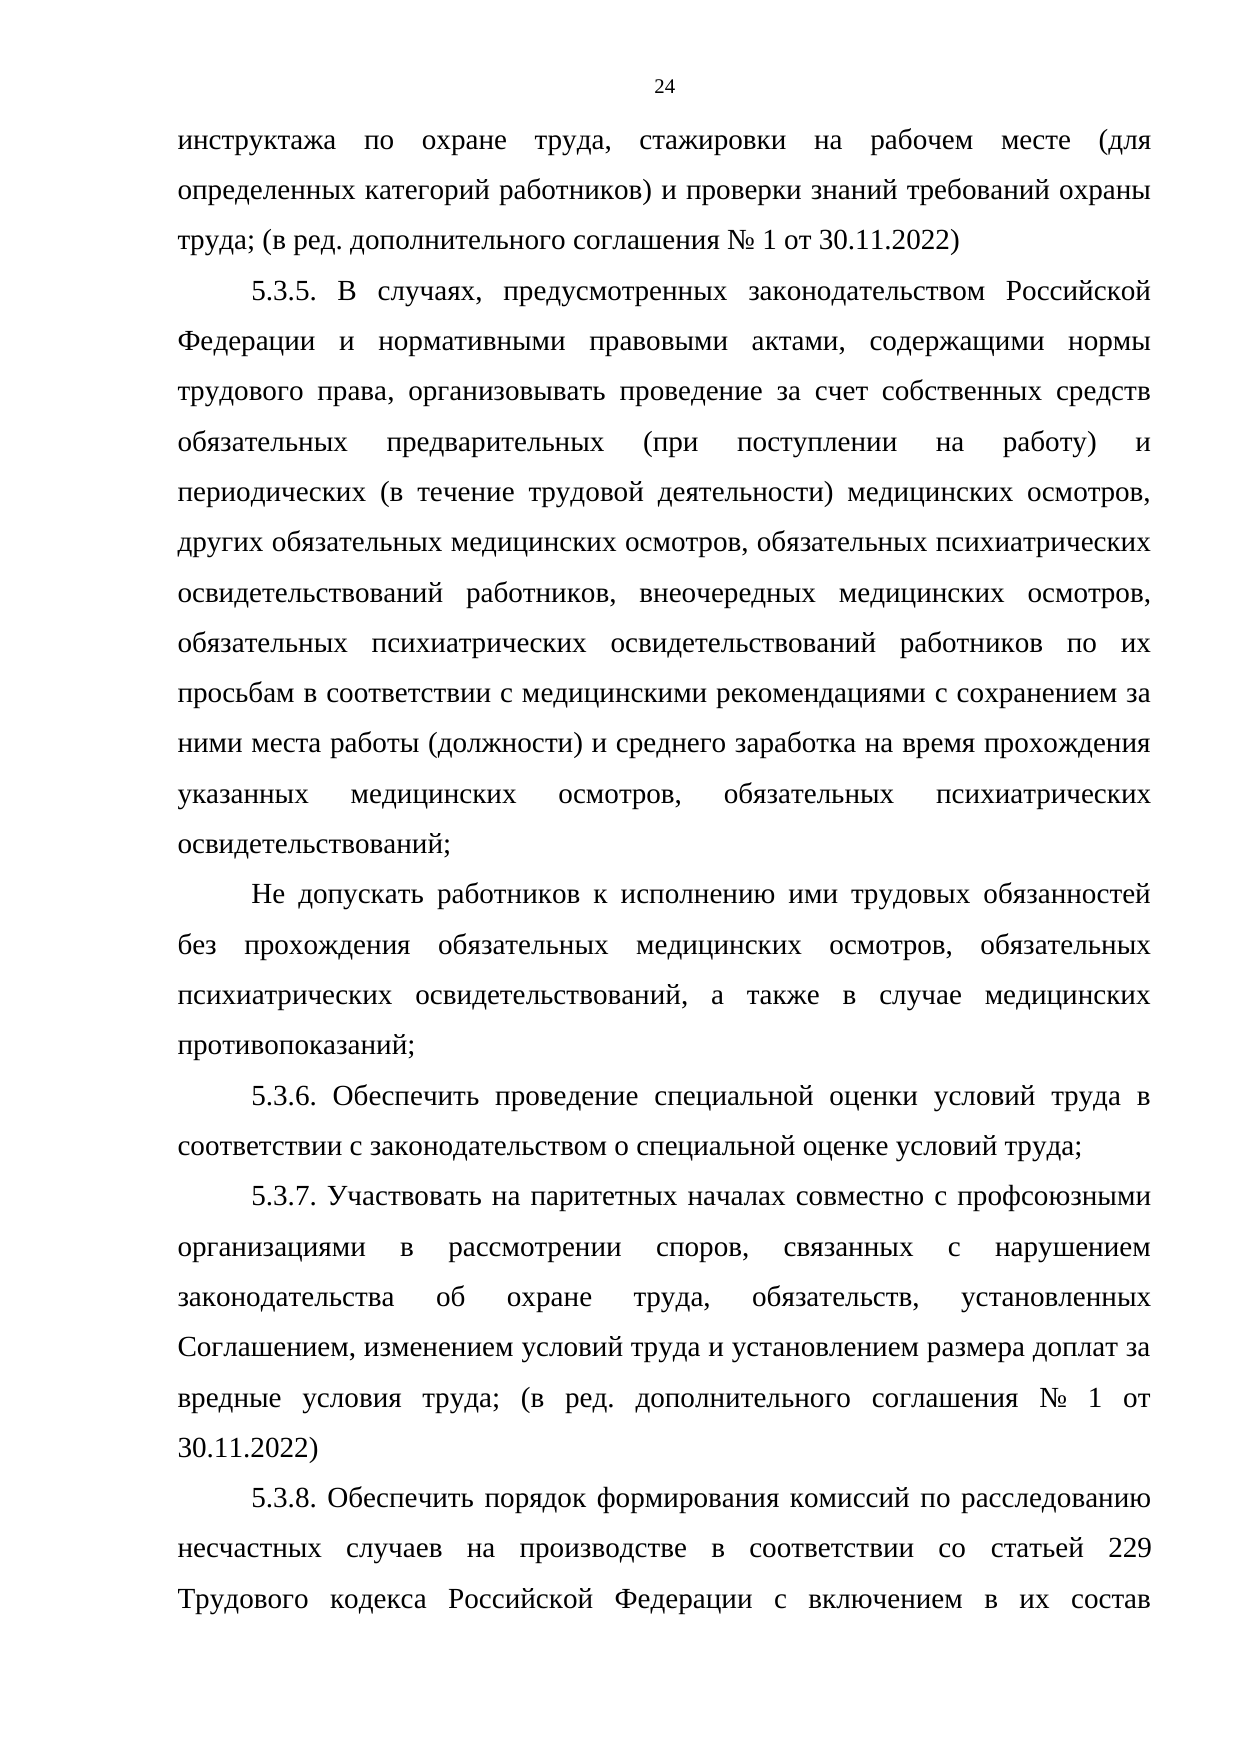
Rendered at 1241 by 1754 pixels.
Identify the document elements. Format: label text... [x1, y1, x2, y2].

text 5.3.5. В случаях, предусмотренных законодательством Российской Федерации и нормативными правовыми актами, содержащими нормы трудового права, организовывать проведение за счет собственных средств обязательных предварительных (при поступлении на работу) и периодических (в течение трудовой деятельности) медицинских осмотров, других обязательных медицинских осмотров, обязательных психиатрических освидетельствований работников, внеочередных медицинских осмотров, обязательных психиатрических освидетельствований работников по их просьбам в соответствии с медицинскими рекомендациями с сохранением за ними места работы (должности) и среднего заработка на время прохождения указанных медицинских осмотров, обязательных психиатрических освидетельствований; [177, 273, 1152, 860]
text Не допускать работников к исполнению ими трудовых обязанностей без прохождения обязательных медицинских осмотров, обязательных психиатрических освидетельствований, а также в случае медицинских противопоказаний; [177, 877, 1152, 1061]
text 5.3.6. Обеспечить проведение специальной оценки условий труда в соответствии с законодательством о специальной оценке условий труда; [177, 1078, 1152, 1162]
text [177, 122, 1152, 256]
text 5.3.7. Участвовать на паритетных началах совместно с профсоюзными организациями в рассмотрении споров, связанных с нарушением законодательства об охране труда, обязательств, установленных Соглашением, изменением условий труда и установлением размера доплат за вредные условия труда; (в ред. дополнительного соглашения № 1 от 30.11.2022) [177, 1178, 1152, 1463]
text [177, 1480, 1152, 1614]
